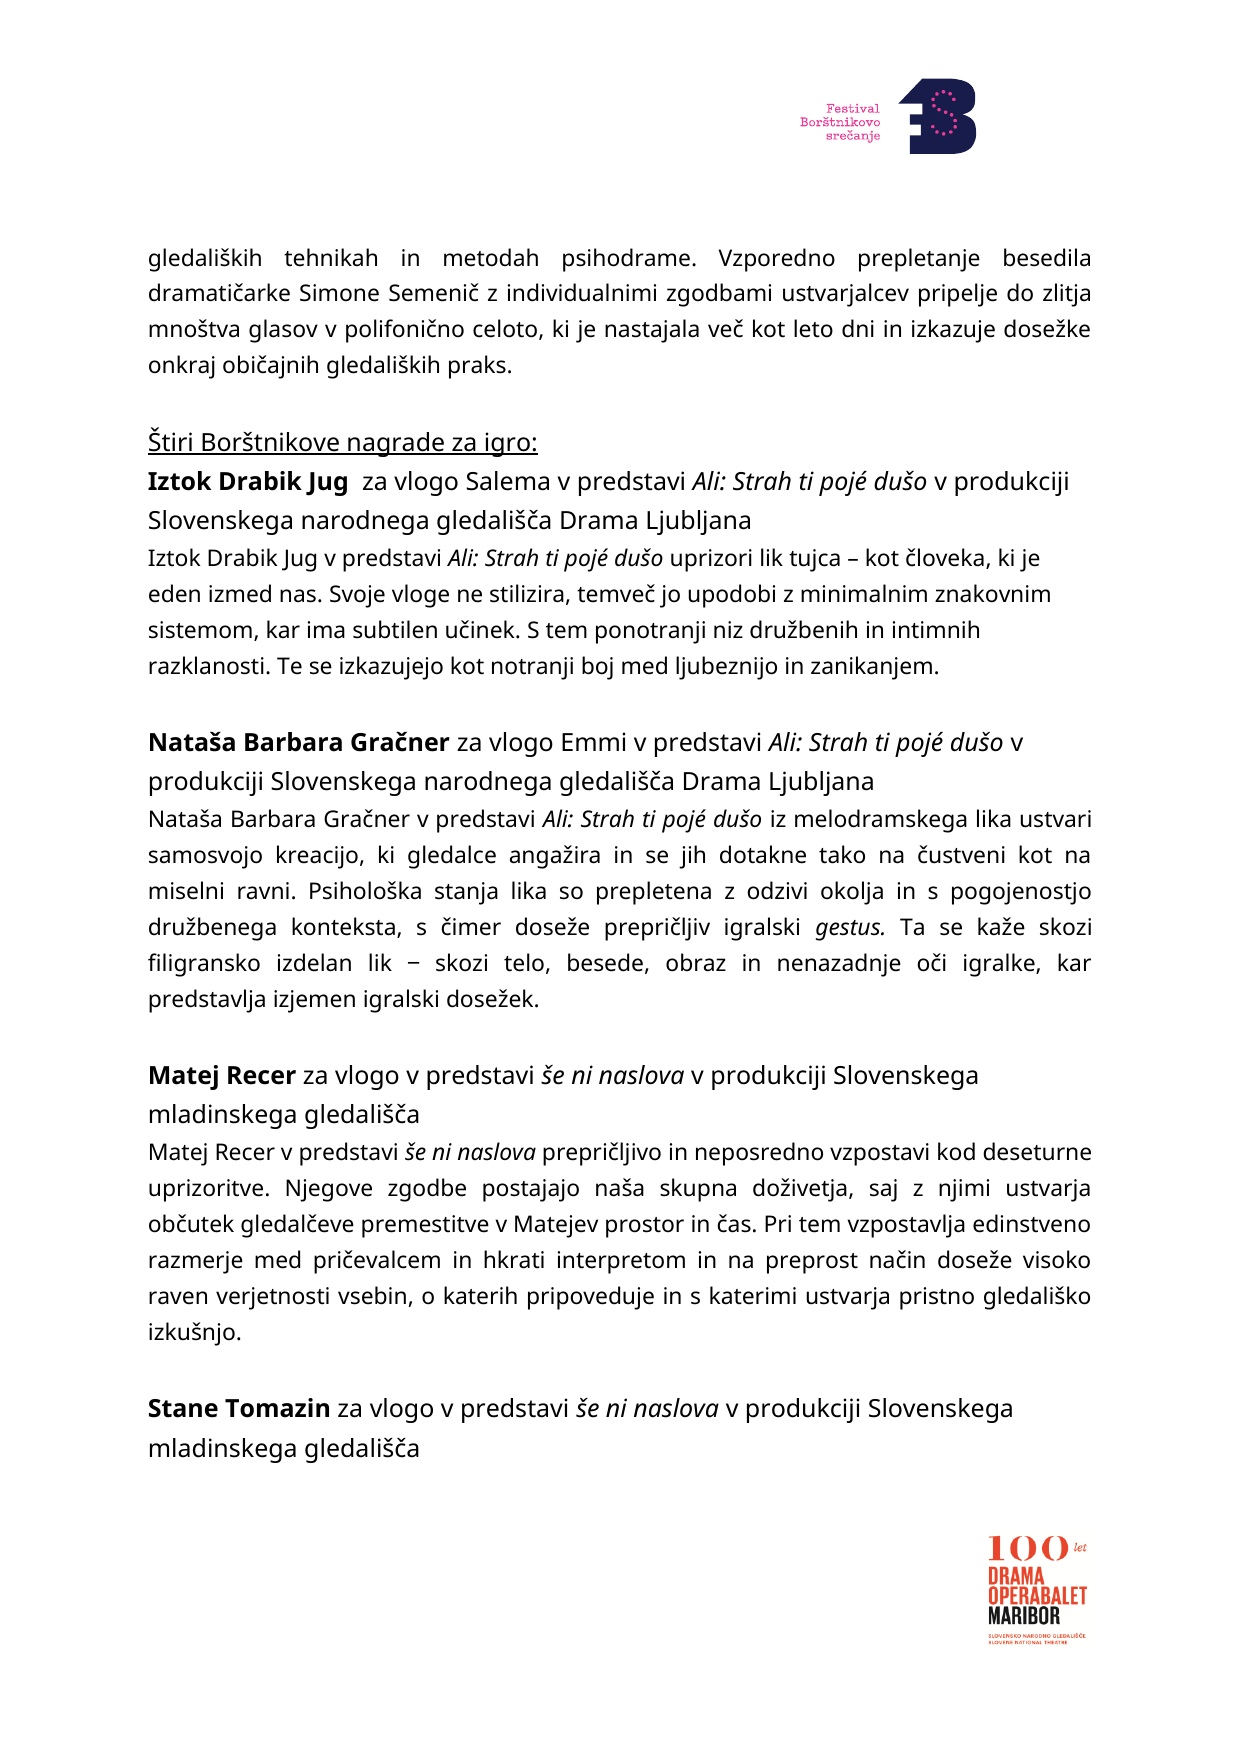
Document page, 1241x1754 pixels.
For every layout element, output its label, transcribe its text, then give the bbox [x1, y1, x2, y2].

text Stane Tomazin za vlogo v predstavi še ni naslova v produkciji Slovenskega mladinskega gledališča [148, 1391, 1093, 1464]
text Štiri Borštnikove nagrade za igro: [148, 424, 1093, 458]
picture [988, 1531, 1098, 1650]
text Matej Recer v predstavi še ni naslova prepričljivo in neposredno vzpostavi kod deseturne uprizoritve. Njegove zgodbe postajajo naša skupna doživetja, saj z njimi ustvarja občutek gledalčeve premestitve v Matejev prostor in čas. Pri tem vzpostavlja edinstveno razmerje med pričevalcem in hkrati interpretom in na preprost način doseže visoko raven verjetnosti vsebin, o katerih pripoveduje in s katerimi ustvarja pristno gledališko izkušnjo. [148, 1136, 1093, 1347]
text Matej Recer za vlogo v predstavi še ni naslova v produkciji Slovenskega mladinskega gledališča [148, 1058, 1093, 1131]
text Nataša Barbara Gračner v predstavi Ali: Strah ti pojé dušo iz melodramskega lika ustvari samosvojo kreacijo, ki gledalce angažira in se jih dotakne tako na čustveni kot na miselni ravni. Psihološka stanja lika so prepletena z odzivi okolja in s pogojenostjo družbenega konteksta, s čimer doseže prepričljiv igralski gestus. Ta se kaže skozi filigransko izdelan lik ‒ skozi telo, besede, obraz in nenazadnje oči igralke, kar predstavlja izjemen igralski dosežek. [148, 803, 1093, 1014]
text Iztok Drabik Jug v predstavi Ali: Strah ti pojé dušo uprizori lik tujca – kot človeka, ki je eden izmed nas. Svoje vloge ne stilizira, temveč jo upodobi z minimalnim znakovnim sistemom, kar ima subtilen učinek. S tem ponotranji niz družbenih in intimnih razklanosti. Te se izkazujejo kot notranji boj med ljubeznijo in zanikanjem. [148, 542, 1093, 681]
text Iztok Drabik Jug za vlogo Salema v predstavi Ali: Strah ti pojé dušo v produkciji Slovenskega narodnega gledališča Drama Ljubljana [148, 463, 1093, 537]
text Nataša Barbara Gračner za vlogo Emmi v predstavi Ali: Strah ti pojé dušo v produkciji Slovenskega narodnega gledališča Drama Ljubljana [148, 725, 1093, 798]
